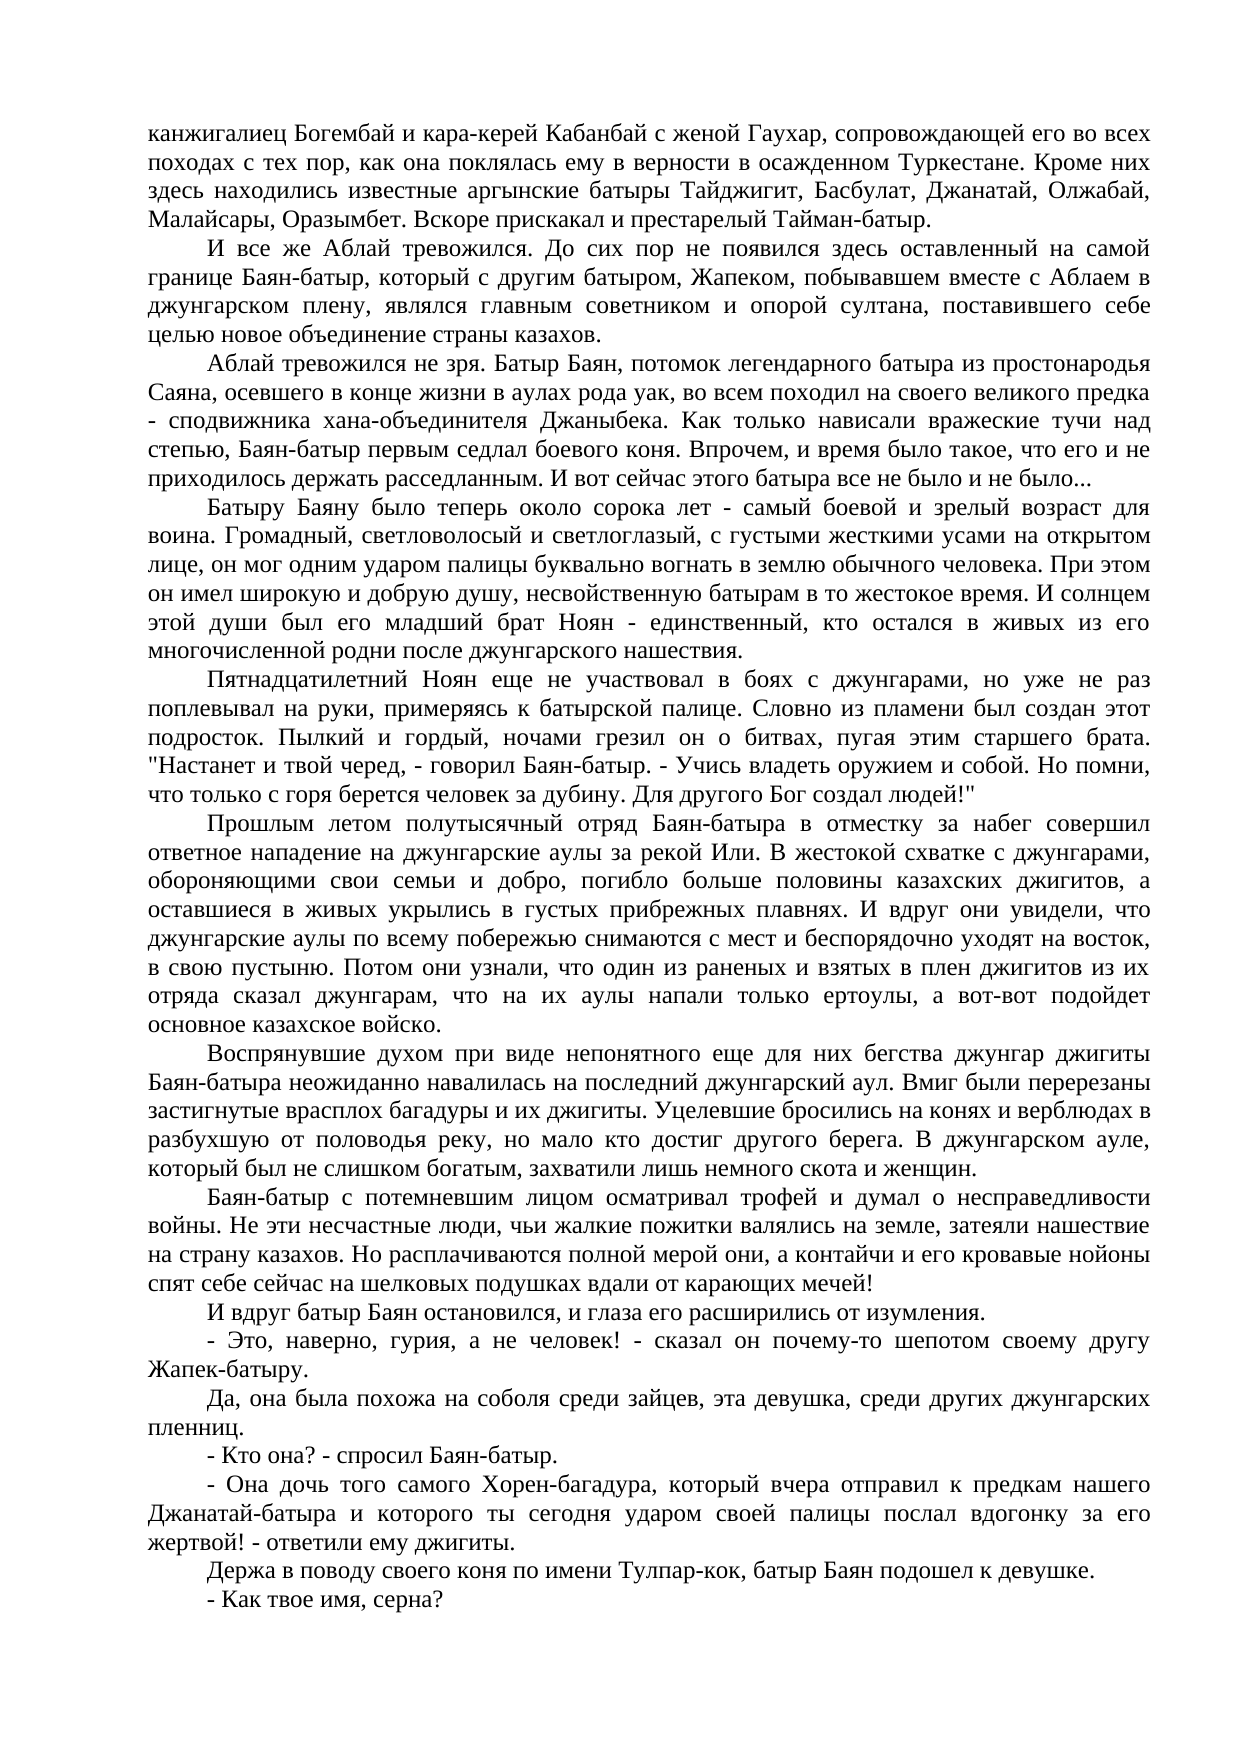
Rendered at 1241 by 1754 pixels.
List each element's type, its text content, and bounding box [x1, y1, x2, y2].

text Аблай тревожился не зря. Батыр Баян, потомок легендарного батыра из простонародья Саяна, осевшего в конце жизни в аулах рода уак, во всем походил на своего великого предка - сподвижника хана-объединителя Джаныбека. Как только нависали вражеские тучи над степью, Баян-батыр первым седлал боевого коня. Впрочем, и время было такое, что его и не приходилось держать расседланным. И вот сейчас этого батыра все не было и не было... [148, 348, 1152, 492]
text Держа в поводу своего коня по имени Тулпар-кок, батыр Баян подошел к девушке. [148, 1556, 1152, 1584]
text - Кто она? - спросил Баян-батыр. [148, 1441, 1152, 1469]
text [148, 118, 1152, 233]
text - Как твое имя, серна? [148, 1584, 1152, 1613]
text Воспрянувшие духом при виде непонятного еще для них бегства джунгар джигиты Баян-батыра неожиданно навалилась на последний джунгарский аул. Вмиг были перерезаны застигнутые врасплох багадуры и их джигиты. Уцелевшие бросились на конях и верблюдах в разбухшую от половодья реку, но мало кто достиг другого берега. В джунгарском ауле, который был не слишком богатым, захватили лишь немного скота и женщин. [148, 1038, 1152, 1182]
text Баян-батыр с потемневшим лицом осматривал трофей и думал о несправедливости войны. Не эти несчастные люди, чьи жалкие пожитки валялись на земле, затеяли нашествие на страну казахов. Но расплачиваются полной мерой они, а контайчи и его кровавые нойоны спят себе сейчас на шелковых подушках вдали от карающих мечей! [148, 1182, 1152, 1297]
text Батыру Баяну было теперь около сорока лет - самый боевой и зрелый возраст для воина. Громадный, светловолосый и светлоглазый, с густыми жесткими усами на открытом лице, он мог одним ударом палицы буквально вогнать в землю обычного человека. При этом он имел широкую и добрую душу, несвойственную батырам в то жестокое время. И солнцем этой души был его младший брат Ноян - единственный, кто остался в живых из его многочисленной родни после джунгарского нашествия. [148, 492, 1152, 664]
text - Это, наверно, гурия, а не человек! - сказал он почему-то шепотом своему другу Жапек-батыру. [148, 1326, 1152, 1383]
text Прошлым летом полутысячный отряд Баян-батыра в отместку за набег совершил ответное нападение на джунгарские аулы за рекой Или. В жестокой схватке с джунгарами, обороняющими свои семьи и добро, погибло больше половины казахских джигитов, а оставшиеся в живых укрылись в густых прибрежных плавнях. И вдруг они увидели, что джунгарские аулы по всему побережью снимаются с мест и беспорядочно уходят на восток, в свою пустыню. Потом они узнали, что один из раненых и взятых в плен джигитов из их отряда сказал джунгарам, что на их аулы напали только ертоулы, а вот-вот подойдет основное казахское войско. [148, 808, 1152, 1038]
text Да, она была похожа на соболя среди зайцев, эта девушка, среди других джунгарских пленниц. [148, 1383, 1152, 1441]
text - Она дочь того самого Хорен-багадура, который вчера отправил к предкам нашего Джанатай-батыра и которого ты сегодня ударом своей палицы послал вдогонку за его жертвой! - ответили ему джигиты. [148, 1469, 1152, 1556]
text И все же Аблай тревожился. До сих пор не появился здесь оставленный на самой границе Баян-батыр, который с другим батыром, Жапеком, побывавшем вместе с Аблаем в джунгарском плену, являлся главным советником и опорой султана, поставившего себе целью новое объединение страны казахов. [148, 233, 1152, 348]
text И вдруг батыр Баян остановился, и глаза его расширились от изумления. [148, 1297, 1152, 1326]
text Пятнадцатилетний Ноян еще не участвовал в боях с джунгарами, но уже не раз поплевывал на руки, примеряясь к батырской палице. Словно из пламени был создан этот подросток. Пылкий и гордый, ночами грезил он о битвах, пугая этим старшего брата. "Настанет и твой черед, - говорил Баян-батыр. - Учись владеть оружием и собой. Но помни, что только с горя берется человек за дубину. Для другого Бог создал людей!" [148, 664, 1152, 808]
